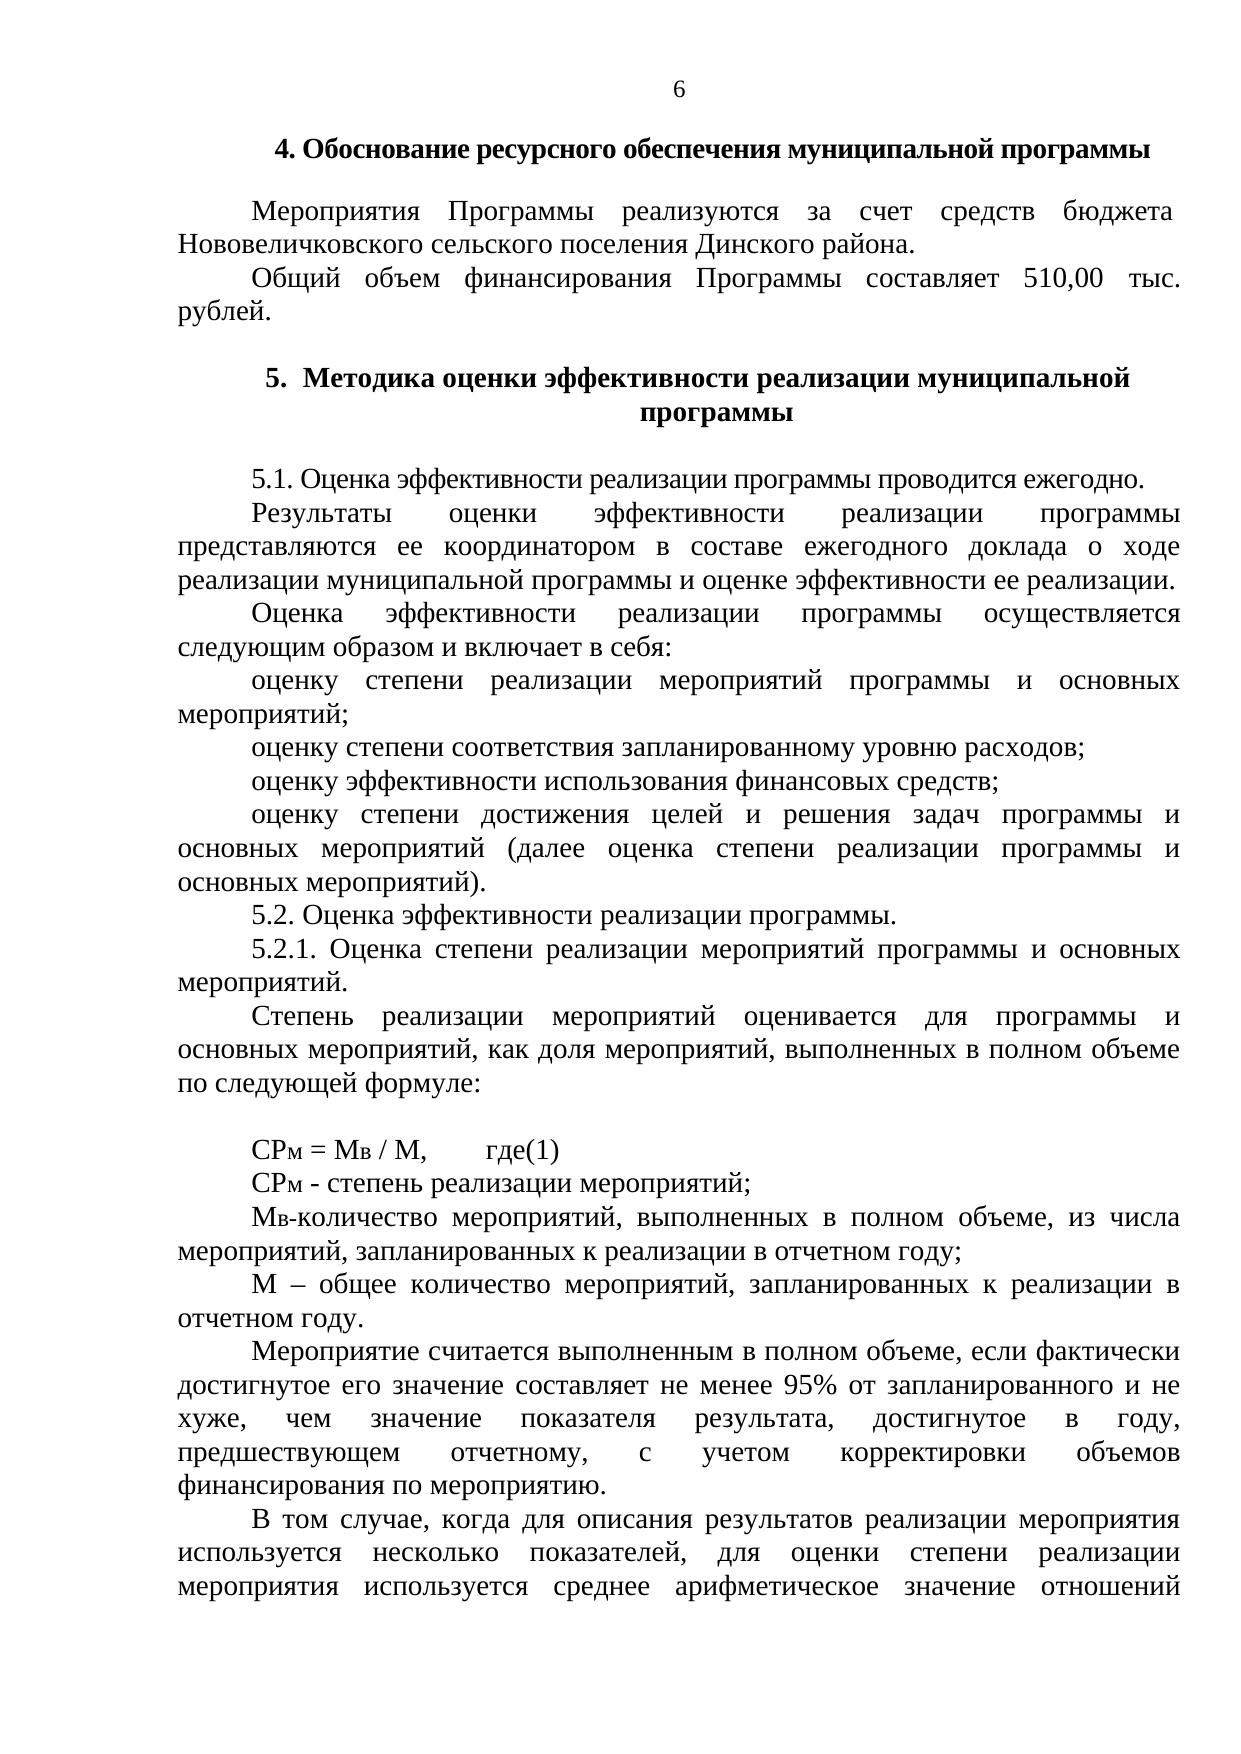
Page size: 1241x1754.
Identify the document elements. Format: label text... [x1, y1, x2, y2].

text Мероприятие считается выполненным в полном объеме, если фактически достигнутое его значение составляет не менее 95% от запланированного и не хуже, чем значение показателя результата, достигнутое в году, предшествующем отчетному, с учетом корректировки объемов финансирования по мероприятию. [177, 1333, 1181, 1501]
text Общий объем финансирования Программы составляет 510,00 тыс. рублей. [177, 260, 1181, 327]
text оценку эффективности использования финансовых средств; [177, 763, 1181, 797]
text М – общее количество мероприятий, запланированных к реализации в отчетном году. [177, 1266, 1181, 1333]
text Результаты оценки эффективности реализации программы представляются ее координатором в составе ежегодного доклада о ходе реализации муниципальной программы и оценке эффективности ее реализации. [177, 495, 1181, 595]
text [177, 1501, 1181, 1602]
text Мв-количество мероприятий, выполненных в полном объеме, из числа мероприятий, запланированных к реализации в отчетном году; [177, 1199, 1181, 1266]
text СРм - степень реализации мероприятий; [177, 1166, 1181, 1199]
text Мероприятия Программы реализуются за счет средств бюджета Нововеличковского сельского поселения Динского района. [177, 193, 1174, 260]
text оценку степени соответствия запланированному уровню расходов; [177, 729, 1181, 763]
text Оценка эффективности реализации программы осуществляется следующим образом и включает в себя: [177, 595, 1181, 662]
text оценку степени достижения целей и решения задач программы и основных мероприятий (далее оценка степени реализации программы и основных мероприятий). [177, 797, 1181, 897]
text Степень реализации мероприятий оценивается для программы и основных мероприятий, как доля мероприятий, выполненных в полном объеме по следующей формуле: [177, 998, 1181, 1098]
text СРм = Мв / М, где(1) [177, 1132, 1181, 1166]
text оценку степени реализации мероприятий программы и основных мероприятий; [177, 662, 1181, 729]
text 4. Обоснование ресурсного обеспечения муниципальной программы [177, 131, 1174, 165]
list Методика оценки эффективности реализации муниципальной программы [215, 361, 1181, 428]
text 5.1. Оценка эффективности реализации программы проводится ежегодно. [177, 461, 1181, 495]
text 5.2.1. Оценка степени реализации мероприятий программы и основных мероприятий. [177, 931, 1181, 998]
text 5.2. Оценка эффективности реализации программы. [177, 897, 1181, 931]
